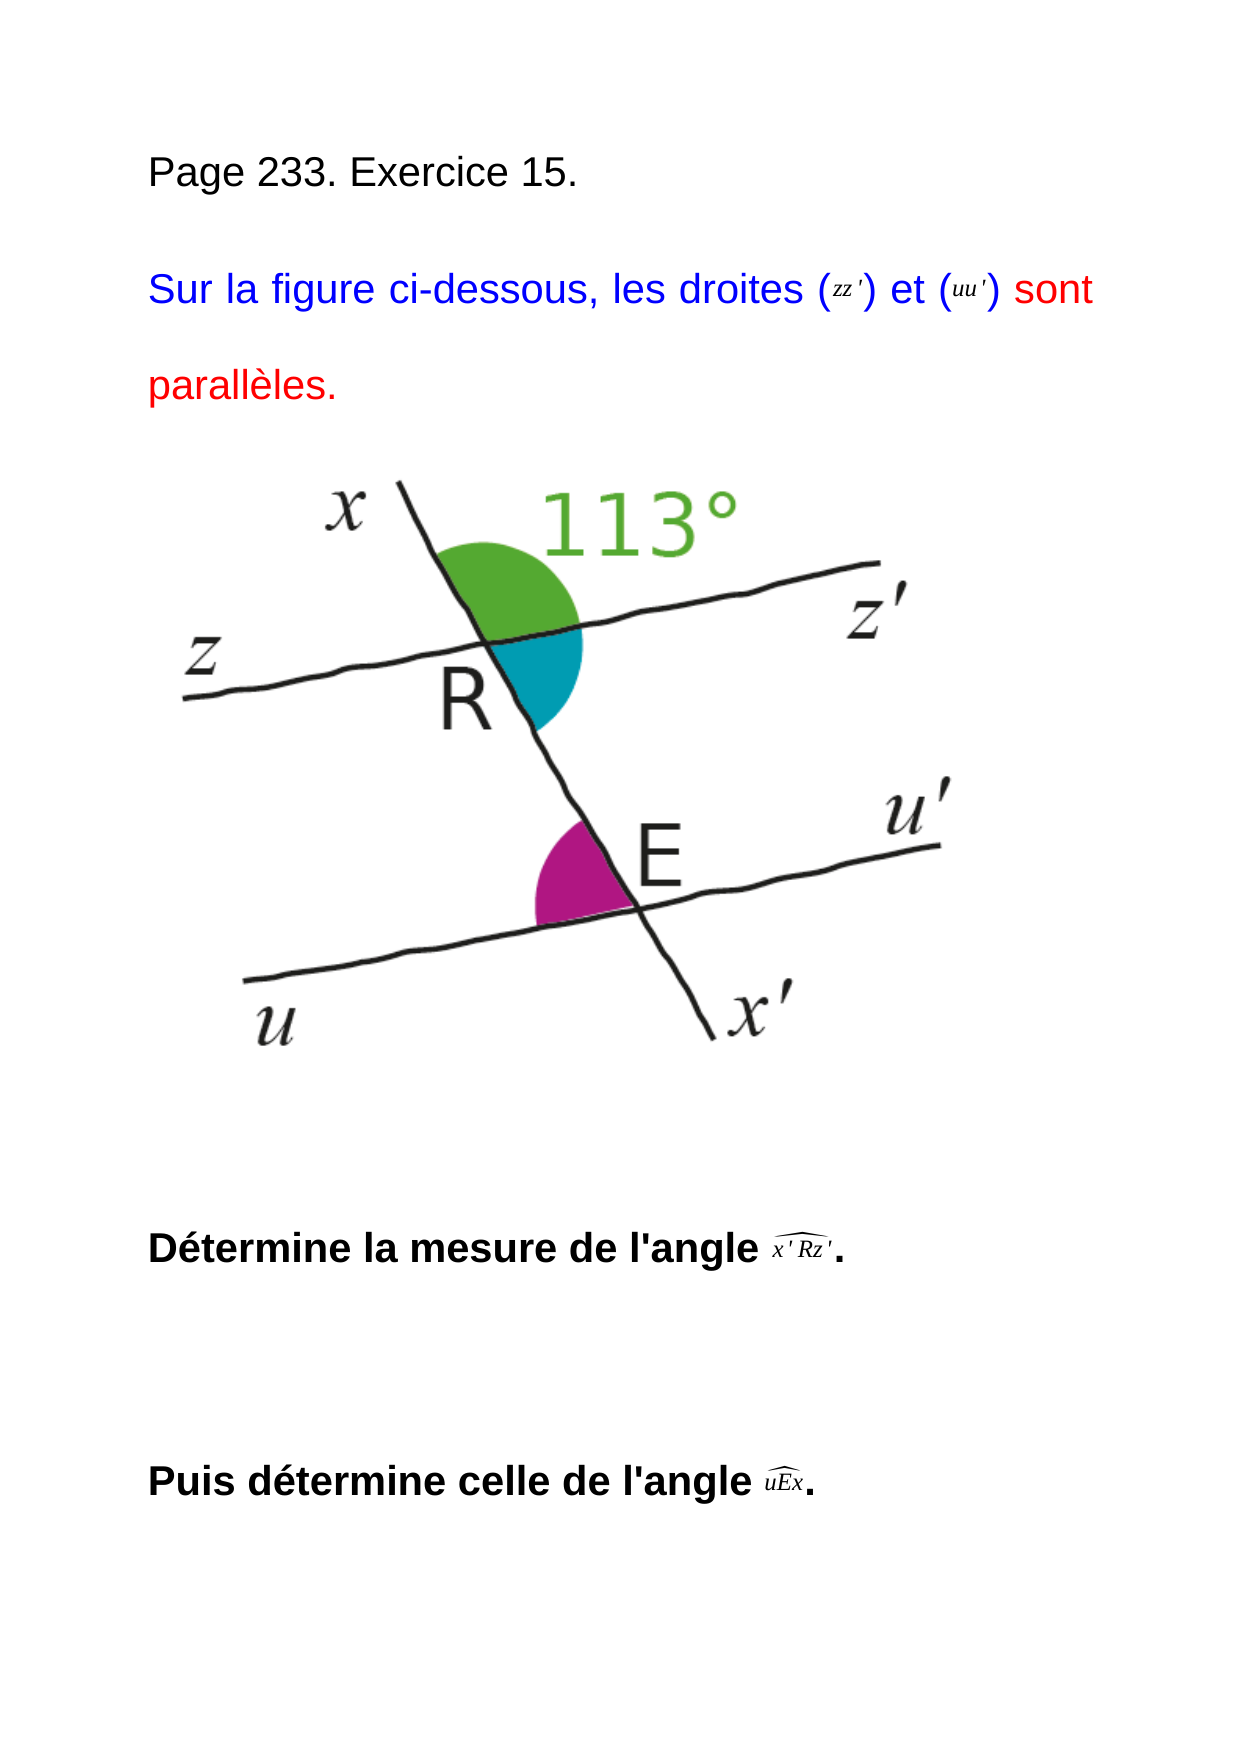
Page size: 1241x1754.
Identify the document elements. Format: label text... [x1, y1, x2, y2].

text Sur la figure ci-dessous, les droites () et () sont parallèles. [148, 264, 1093, 408]
text Page 233. Exercice 15. [148, 148, 1093, 196]
text Détermine la mesure de l'angle . [148, 477, 1093, 1271]
text Puis détermine celle de l'angle . [148, 1456, 1093, 1504]
